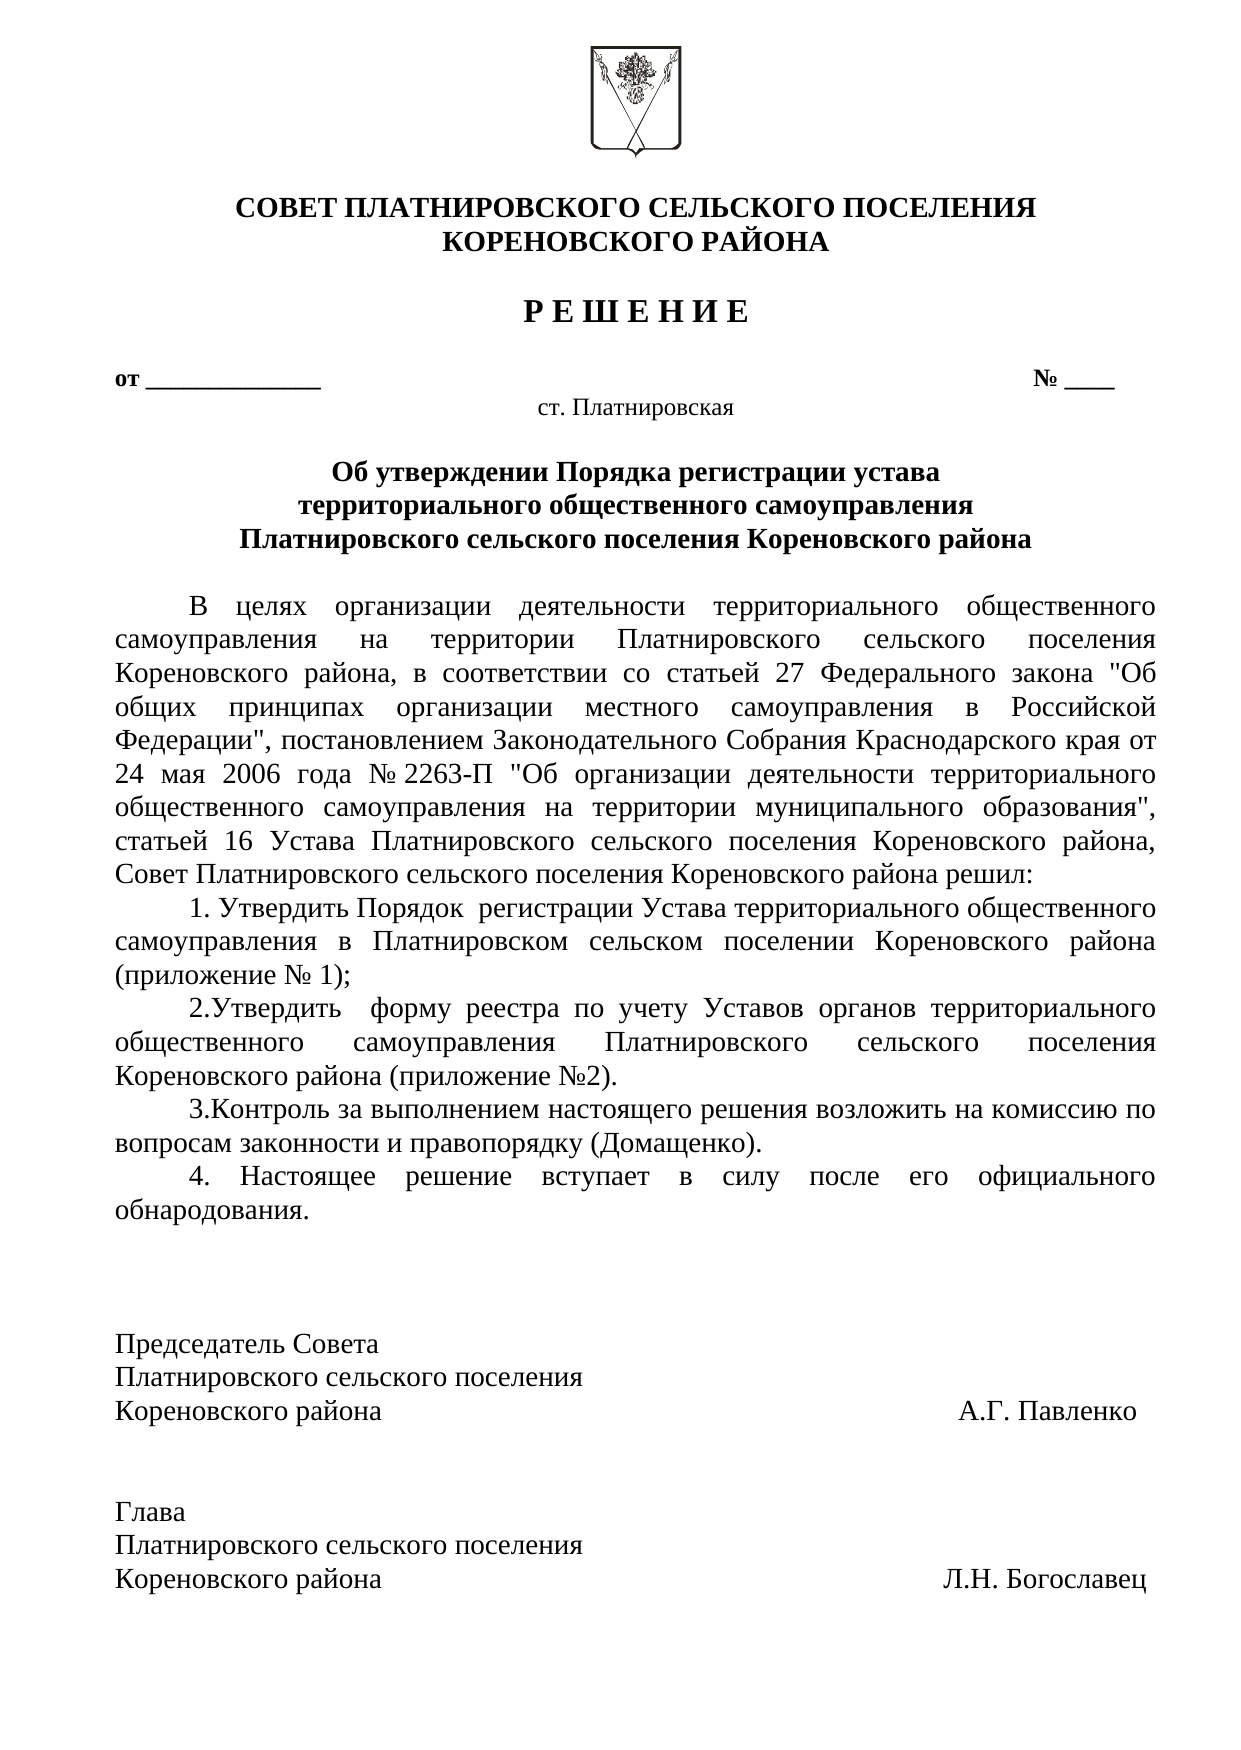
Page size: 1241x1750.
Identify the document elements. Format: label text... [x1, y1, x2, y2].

text ст. Платнировская [114, 392, 1157, 420]
text КОРЕНОВСКОГО РАЙОНА [114, 224, 1157, 257]
text Об утверждении Порядка регистрации устава [114, 454, 1157, 487]
text Платнировского сельского поселения Кореновского района [114, 521, 1157, 554]
text В целях организации деятельности территориального общественного самоуправления на территории Платнировского сельского поселения Кореновского района, в соответствии со статьей 27 Федерального закона "Об общих принципах организации местного самоуправления в Российской Федерации", постановлением Законодательного Собрания Краснодарского края от 24 мая 2006 года № 2263-П "Об организации деятельности территориального общественного самоуправления на территории муниципального образования", статьей 16 Устава Платнировского сельского поселения Кореновского района, Совет Платнировского сельского поселения Кореновского района решил: [114, 588, 1157, 890]
text Председатель Совета [114, 1326, 1157, 1359]
text 1. Утвердить Порядок регистрации Устава территориального общественного самоуправления в Платнировском сельском поселении Кореновского района (приложение № 1); [114, 890, 1157, 991]
text Р Е Ш Е Н И Е [114, 291, 1157, 329]
text Кореновского района Л.Н. Богославец [114, 1561, 1157, 1594]
text 3.Контроль за выполнением настоящего решения возложить на комиссию по вопросам законности и правопорядку (Домащенко). [114, 1091, 1157, 1158]
text 2.Утвердить форму реестра по учету Уставов органов территориального общественного самоуправления Платнировского сельского поселения Кореновского района (приложение №2). [114, 991, 1157, 1091]
text 4. Настоящее решение вступает в силу после его официального обнародования. [114, 1158, 1157, 1225]
text Платнировского сельского поселения [114, 1359, 1157, 1393]
text территориального общественного самоуправления [114, 487, 1157, 521]
text СОВЕТ ПЛАТНИРОВСКОГО СЕЛЬСКОГО ПОСЕЛЕНИЯ [114, 190, 1157, 224]
text Кореновского района А.Г. Павленко [114, 1393, 1157, 1427]
text от ______________ № ____ [114, 363, 1157, 392]
text Платнировского сельского поселения [114, 1527, 1157, 1561]
text Глава [114, 1494, 1157, 1527]
